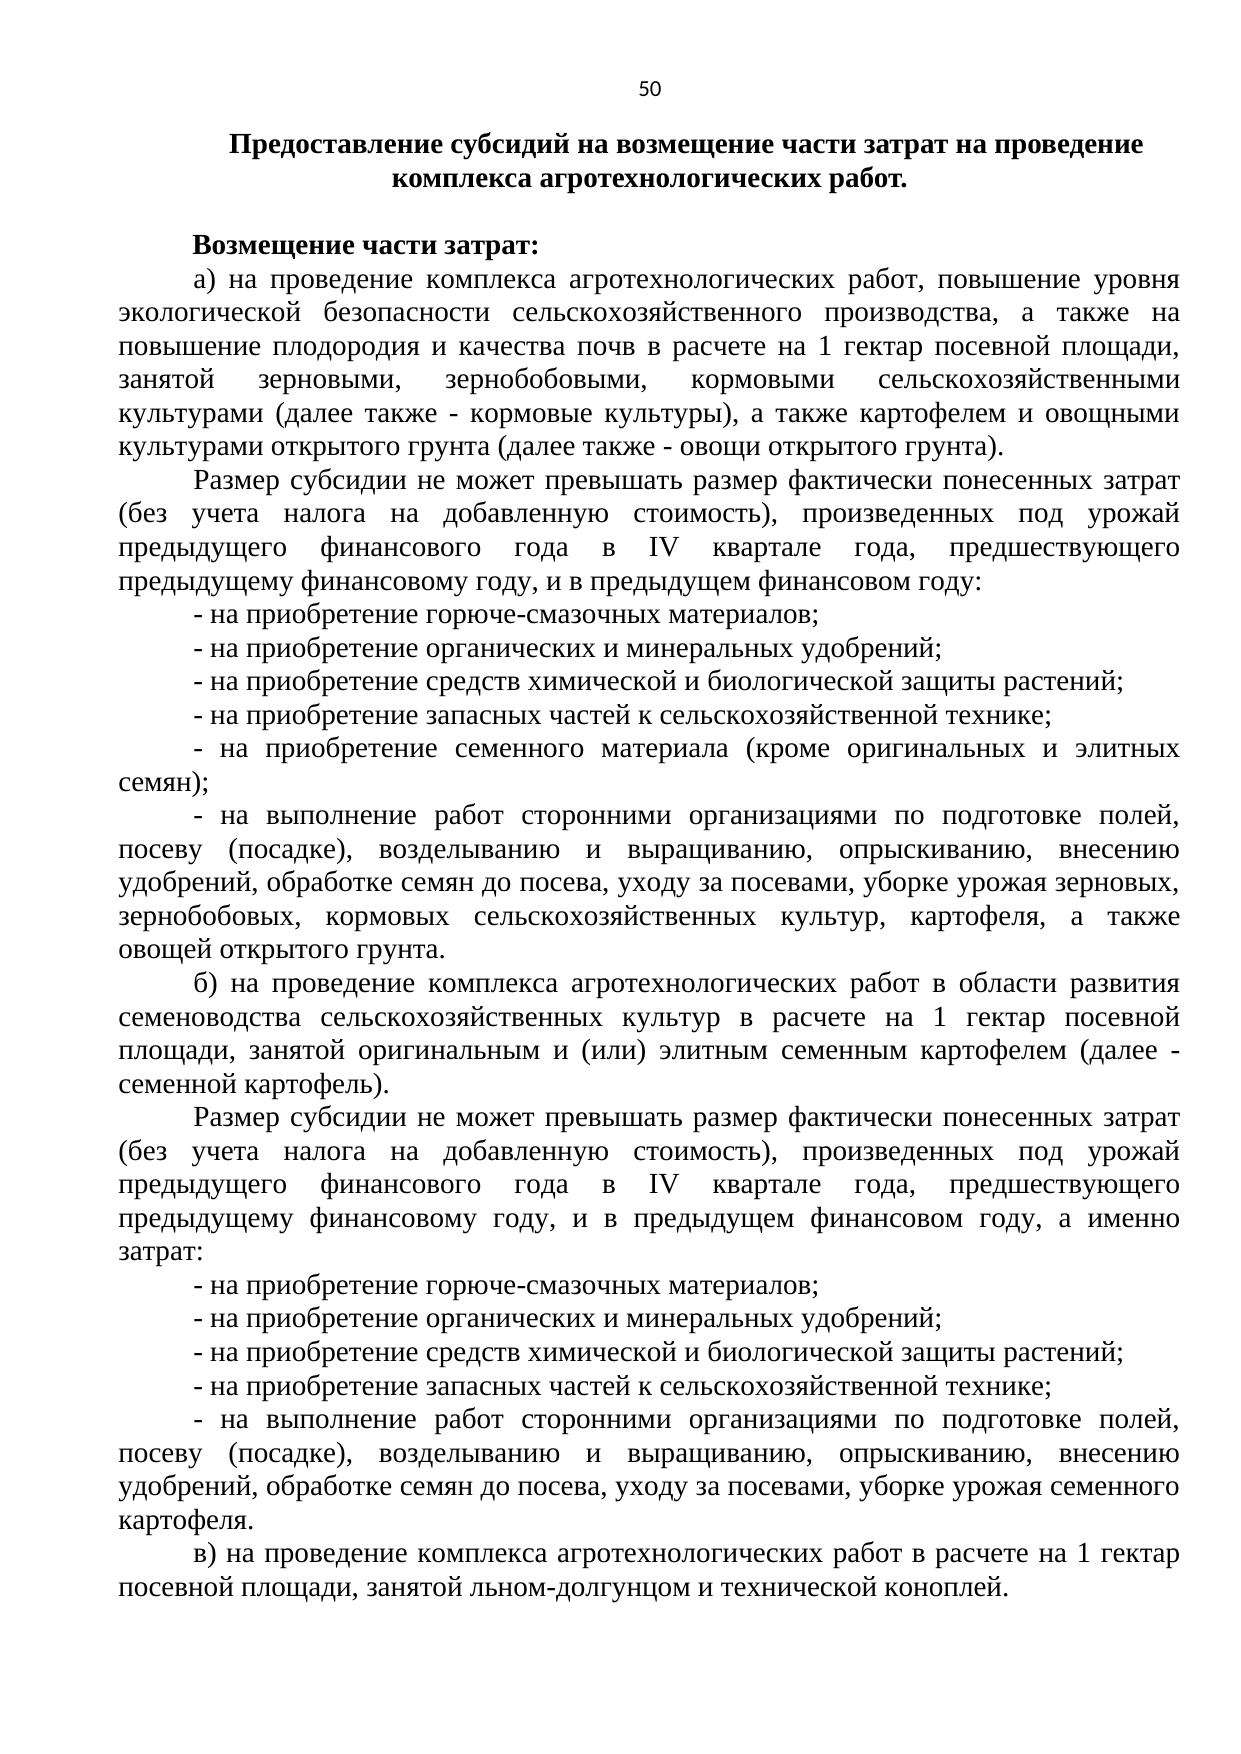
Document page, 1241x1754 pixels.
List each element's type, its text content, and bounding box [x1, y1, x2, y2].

text - на приобретение средств химической и биологической защиты растений; [118, 1334, 1181, 1368]
text - на приобретение запасных частей к сельскохозяйственной технике; [118, 1368, 1181, 1401]
text Предоставление субсидий на возмещение части затрат на проведение комплекса агротехнологических работ. [118, 127, 1181, 194]
text - на приобретение органических и минеральных удобрений; [118, 1301, 1181, 1334]
text - на выполнение работ сторонними организациями по подготовке полей, посеву (посадке), возделыванию и выращиванию, опрыскиванию, внесению удобрений, обработке семян до посева, уходу за посевами, уборке урожая зерновых, зернобобовых, кормовых сельскохозяйственных культур, картофеля, а также овощей открытого грунта. [118, 797, 1181, 965]
text - на выполнение работ сторонними организациями по подготовке полей, посеву (посадке), возделыванию и выращиванию, опрыскиванию, внесению удобрений, обработке семян до посева, уходу за посевами, уборке урожая семенного картофеля. [118, 1401, 1181, 1535]
text б) на проведение комплекса агротехнологических работ в области развития семеноводства сельскохозяйственных культур в расчете на 1 гектар посевной площади, занятой оригинальным и (или) элитным семенным картофелем (далее - семенной картофель). [118, 965, 1181, 1099]
text Размер субсидии не может превышать размер фактически понесенных затрат (без учета налога на добавленную стоимость), произведенных под урожай предыдущего финансового года в IV квартале года, предшествующего предыдущему финансовому году, и в предыдущем финансовом году: [118, 462, 1181, 596]
text Размер субсидии не может превышать размер фактически понесенных затрат (без учета налога на добавленную стоимость), произведенных под урожай предыдущего финансового года в IV квартале года, предшествующего предыдущему финансовому году, и в предыдущем финансовом году, а именно затрат: [118, 1099, 1181, 1267]
text - на приобретение семенного материала (кроме оригинальных и элитных семян); [118, 730, 1181, 797]
text - на приобретение средств химической и биологической защиты растений; [118, 663, 1181, 697]
text - на приобретение органических и минеральных удобрений; [118, 630, 1181, 663]
text а) на проведение комплекса агротехнологических работ, повышение уровня экологической безопасности сельскохозяйственного производства, а также на повышение плодородия и качества почв в расчете на 1 гектар посевной площади, занятой зерновыми, зернобобовыми, кормовыми сельскохозяйственными культурами (далее также - кормовые культуры), а также картофелем и овощными культурами открытого грунта (далее также - овощи открытого грунта). [118, 261, 1181, 462]
text в) на проведение комплекса агротехнологических работ в расчете на 1 гектар посевной площади, занятой льном-долгунцом и технической коноплей. [118, 1535, 1181, 1602]
text - на приобретение горюче-смазочных материалов; [118, 596, 1181, 630]
text - на приобретение горюче-смазочных материалов; [118, 1267, 1181, 1301]
text Возмещение части затрат: [118, 227, 1181, 261]
text - на приобретение запасных частей к сельскохозяйственной технике; [118, 697, 1181, 730]
